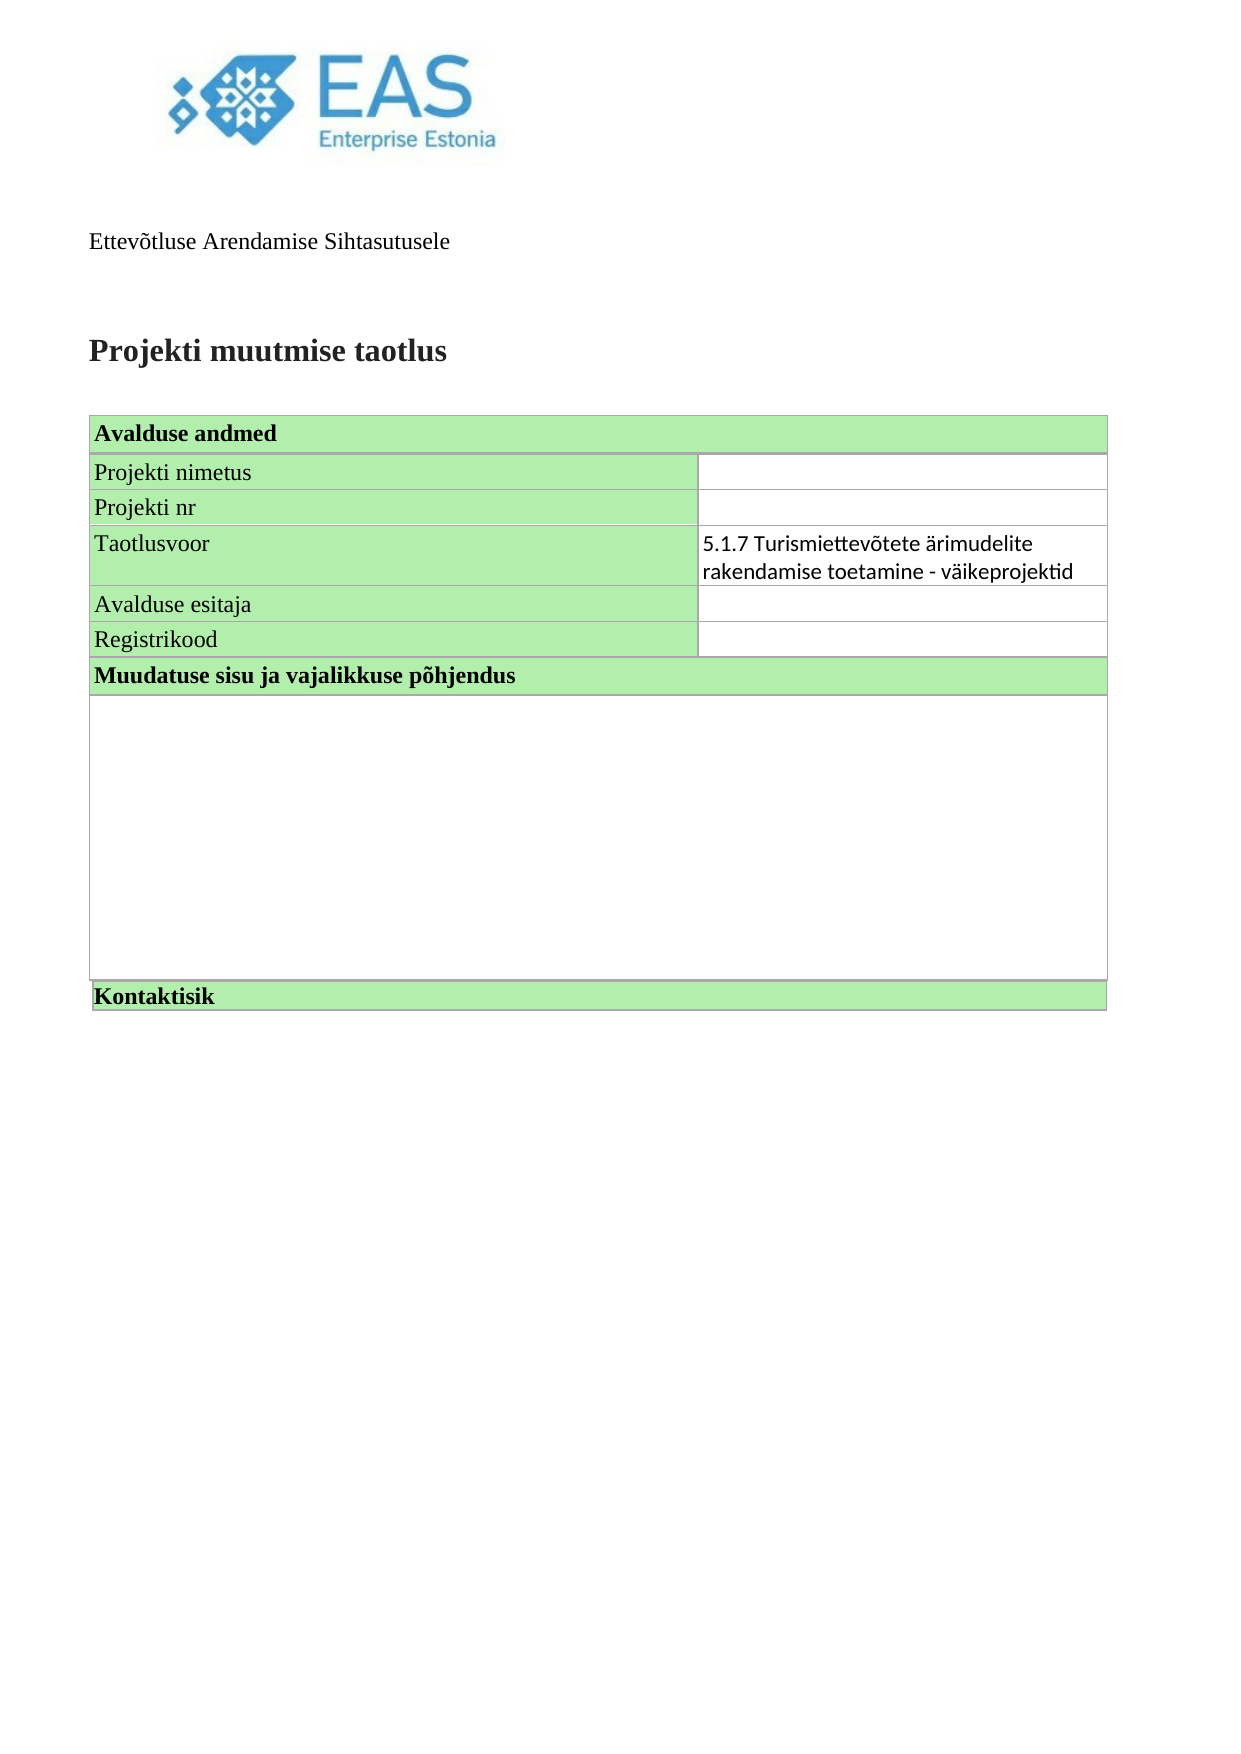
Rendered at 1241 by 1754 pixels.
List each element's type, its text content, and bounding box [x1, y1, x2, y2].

table_cell [699, 490, 1107, 524]
text Ettevõtluse Arendamise Sihtasutusele [89, 227, 1093, 254]
table_cell Projekti nimetus [90, 455, 697, 489]
table_cell [699, 455, 1107, 489]
picture [147, 13, 505, 201]
table_cell Taotlusvoor [90, 526, 697, 585]
table_cell Avalduse esitaja [90, 586, 697, 621]
table_header Avalduse andmed [90, 416, 698, 452]
table_header [698, 416, 1107, 452]
table_cell Projekti nr [90, 490, 697, 524]
text Kontaktisik [94, 982, 1106, 1009]
table_cell 5.1.7 Turismiettevõtete ärimudelite rakendamise toetamine - väikeprojektid [699, 526, 1107, 585]
table_cell Registrikood [90, 622, 697, 656]
table_cell [699, 622, 1107, 656]
table_cell [699, 586, 1107, 621]
table_cell [90, 696, 1107, 979]
table_cell Muudatuse sisu ja vajalikkuse põhjendus [90, 658, 1107, 694]
text Projekti muutmise taotlus [89, 331, 1093, 368]
